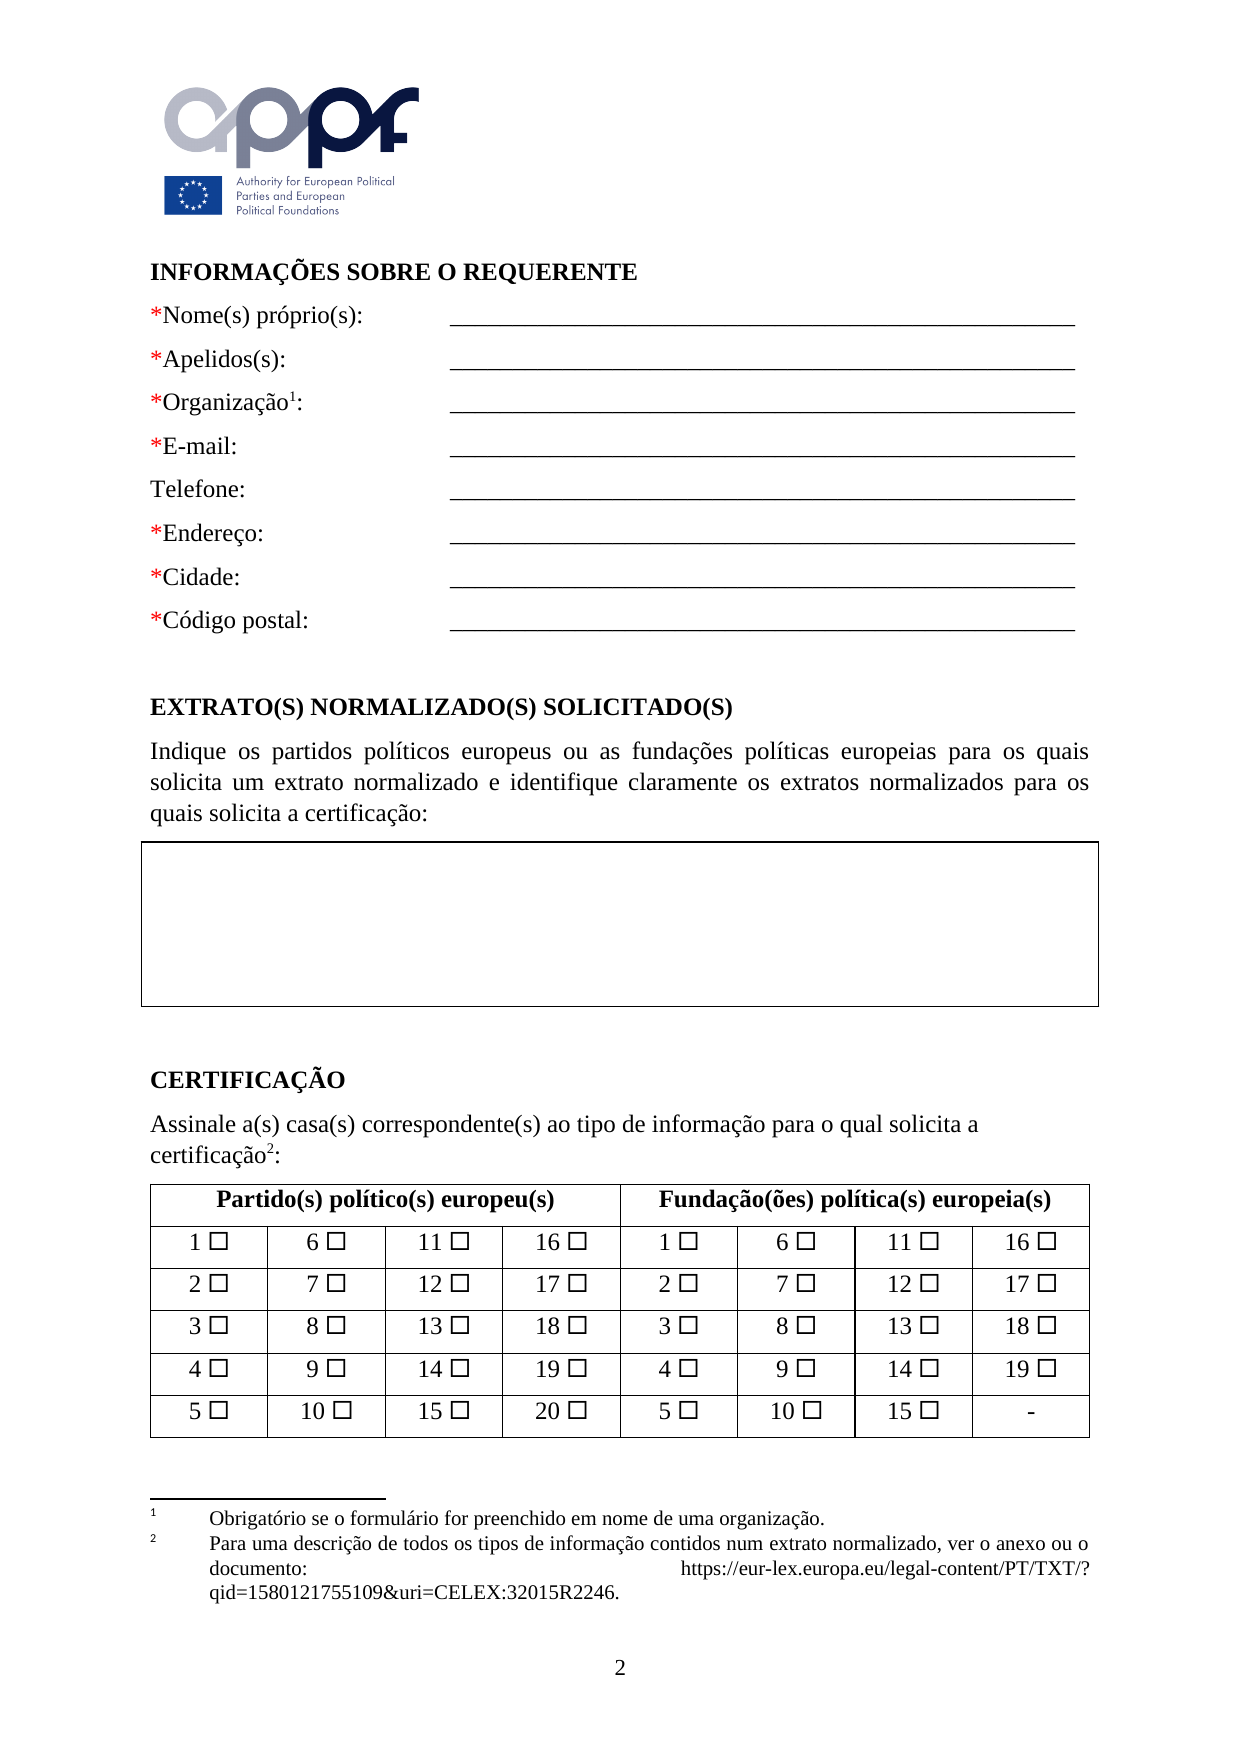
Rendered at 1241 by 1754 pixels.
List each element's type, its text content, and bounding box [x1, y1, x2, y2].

table_cell 13 [386, 1311, 502, 1353]
table_cell 9 [268, 1354, 385, 1395]
text CERTIFICAÇÃO [150, 1065, 1090, 1094]
table_header Fundação(ões) política(s) europeia(s) [621, 1185, 1089, 1226]
table_cell 14 [856, 1354, 972, 1395]
table_cell 6 [268, 1227, 385, 1268]
table_cell 5 [621, 1396, 737, 1437]
table_cell 19 [973, 1354, 1089, 1395]
table_cell 6 [738, 1227, 854, 1268]
table_cell 8 [738, 1311, 854, 1353]
table_cell 19 [503, 1354, 620, 1395]
table_cell 16 [503, 1227, 620, 1268]
text *Cidade: __________________________________________________ [150, 562, 1090, 590]
table_cell 3 [151, 1311, 267, 1353]
text *Código postal: __________________________________________________ [150, 605, 1090, 634]
table_cell 15 [386, 1396, 502, 1437]
table_cell 4 [151, 1354, 267, 1395]
table_header Partido(s) político(s) europeu(s) [151, 1185, 620, 1226]
table_cell 2 [151, 1269, 267, 1310]
picture [150, 73, 433, 229]
table_cell 18 [503, 1311, 620, 1353]
text *E-mail: __________________________________________________ [150, 431, 1090, 460]
table_cell 8 [268, 1311, 385, 1353]
table_cell 20 [503, 1396, 620, 1437]
text INFORMAÇÕES SOBRE O REQUERENTE [150, 257, 1090, 286]
table_cell 5 [151, 1396, 267, 1437]
text *Nome(s) próprio(s): __________________________________________________ [150, 300, 1090, 329]
table_cell 18 [973, 1311, 1089, 1353]
table_cell 3 [621, 1311, 737, 1353]
table_cell 7 [268, 1269, 385, 1310]
table_cell 11 [856, 1227, 972, 1268]
text EXTRATO(S) NORMALIZADO(S) SOLICITADO(S) [150, 692, 1090, 721]
text Assinale a(s) casa(s) correspondente(s) ao tipo de informação para o qual solicita a certificação: [150, 1109, 1090, 1169]
table_cell 2 [621, 1269, 737, 1310]
table_cell 12 [856, 1269, 972, 1310]
table_cell 11 [386, 1227, 502, 1268]
text *Organização: __________________________________________________ [150, 387, 1090, 416]
table_cell 1 [151, 1227, 267, 1268]
table_cell 12 [386, 1269, 502, 1310]
table_cell 17 [503, 1269, 620, 1310]
table_cell 13 [856, 1311, 972, 1353]
table_cell 14 [386, 1354, 502, 1395]
text Indique os partidos políticos europeus ou as fundações políticas europeias para os quais solicita um extrato normalizado e identifique claramente os extratos normalizados para os quais solicita a certificação: [150, 736, 1090, 827]
table_cell 1 [621, 1227, 737, 1268]
table_cell - [973, 1396, 1089, 1437]
table_cell 10 [738, 1396, 854, 1437]
table_cell 16 [973, 1227, 1089, 1268]
table_cell 4 [621, 1354, 737, 1395]
table_cell 9 [738, 1354, 854, 1395]
table_cell 10 [268, 1396, 385, 1437]
table_cell 7 [738, 1269, 854, 1310]
table_cell 15 [856, 1396, 972, 1437]
text *Endereço: __________________________________________________ [150, 518, 1090, 547]
text Telefone: __________________________________________________ [150, 474, 1090, 503]
text *Apelidos(s): __________________________________________________ [150, 344, 1090, 373]
table_cell 17 [973, 1269, 1089, 1310]
